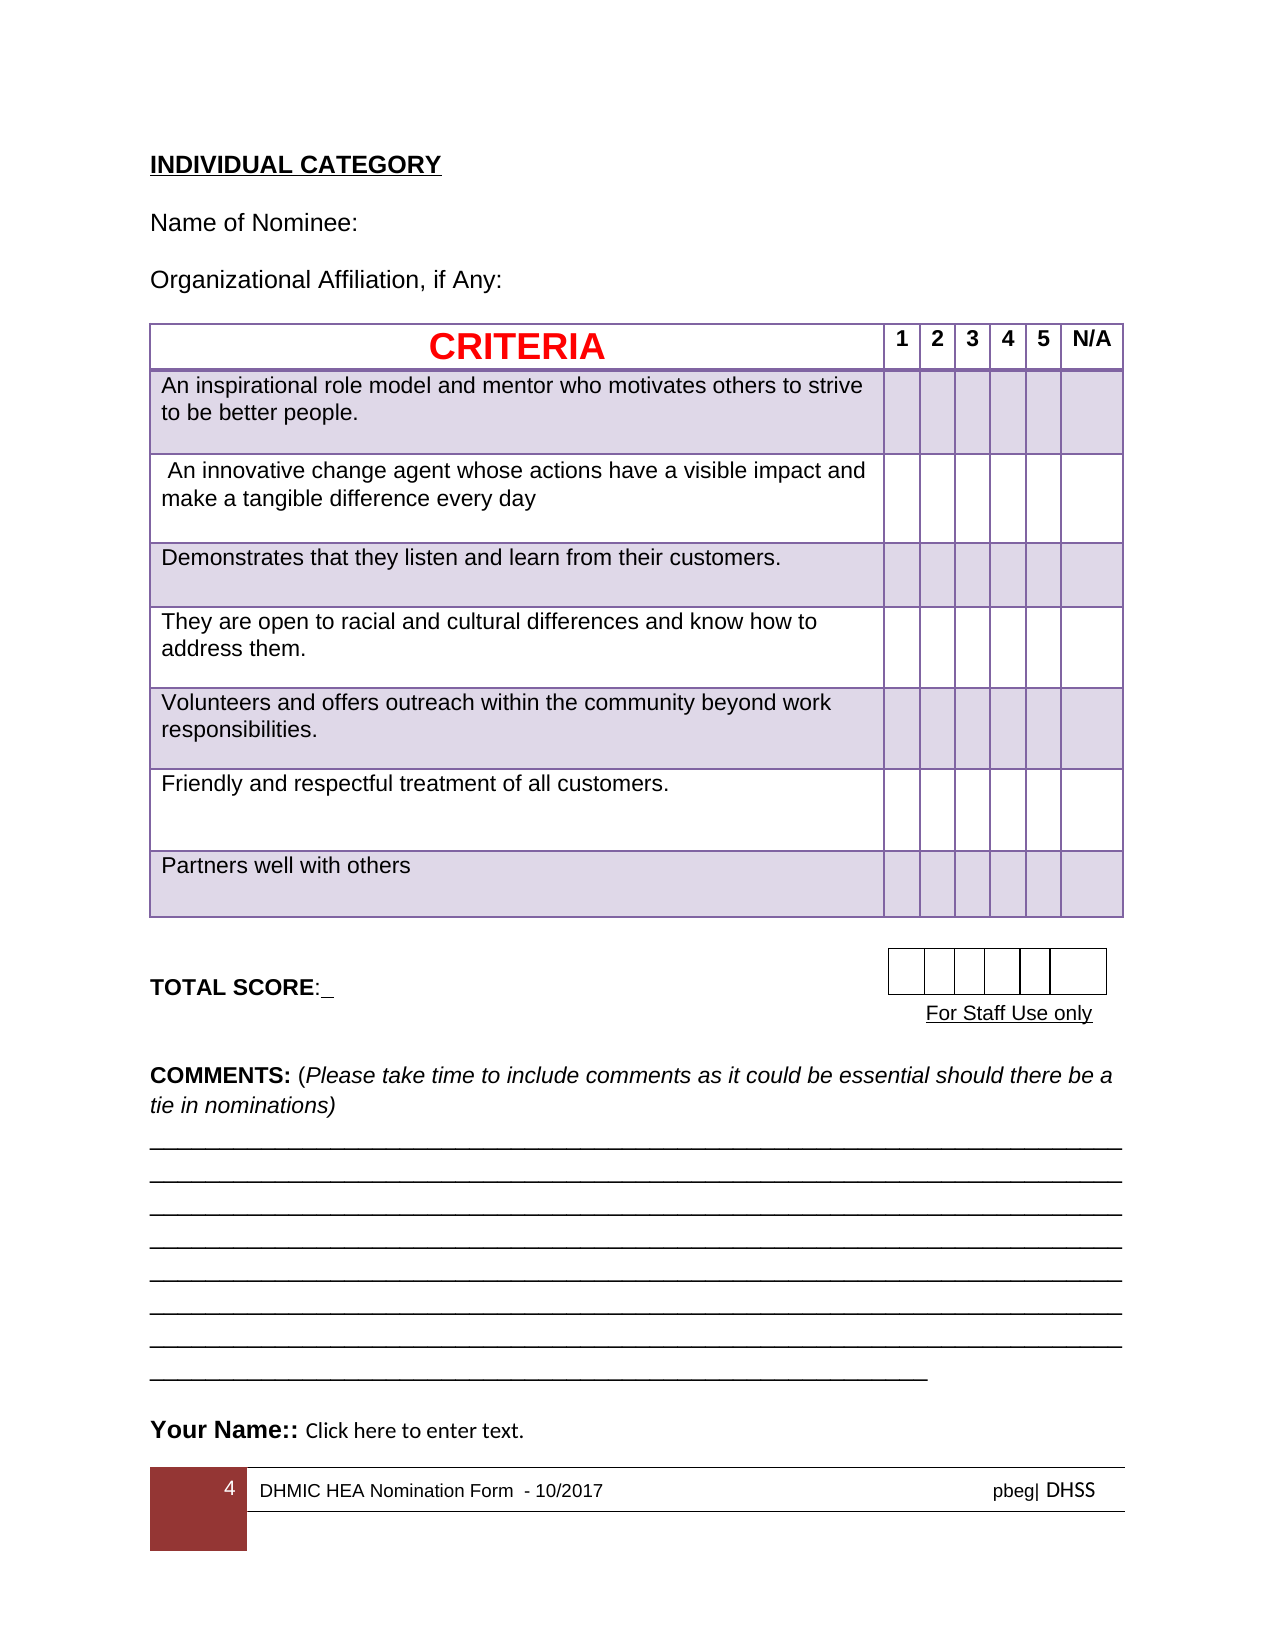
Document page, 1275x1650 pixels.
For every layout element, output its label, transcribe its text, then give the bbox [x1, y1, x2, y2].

text INDIVIDUAL CATEGORY [150, 150, 1125, 179]
table_cell [1027, 770, 1060, 849]
table_cell [991, 372, 1025, 453]
table_cell Demonstrates that they listen and learn from their customers. [151, 544, 883, 606]
table_cell [1027, 608, 1060, 687]
table_cell Volunteers and offers outreach within the community beyond work responsibilities. [151, 689, 883, 768]
table_cell [991, 544, 1025, 606]
table_cell [921, 544, 954, 606]
table_cell [956, 372, 989, 453]
table_cell [991, 852, 1025, 916]
text For Staff Use only [150, 1001, 1125, 1024]
table_cell [921, 455, 954, 542]
text Organizational Affiliation, if Any: [150, 265, 1125, 294]
table_cell [885, 852, 919, 916]
table_cell [1062, 689, 1122, 768]
table_header [1051, 949, 1106, 994]
table_header [889, 949, 924, 994]
table_cell [921, 852, 954, 916]
table_cell [921, 372, 954, 453]
table_cell [885, 689, 919, 768]
table_cell [956, 544, 989, 606]
table_header CRITERIA [151, 325, 883, 368]
table_cell [956, 689, 989, 768]
table_cell [921, 689, 954, 768]
table_header [1021, 949, 1049, 994]
table_cell [1062, 770, 1122, 849]
table_cell [885, 372, 919, 453]
table_cell [956, 770, 989, 849]
table_header 5 [1027, 325, 1060, 368]
table_header 4 [991, 325, 1025, 368]
table_cell Partners well with others [151, 852, 883, 916]
text COMMENTS: (Please take time to include comments as it could be essential should there be a tie in nominations) [150, 1062, 1125, 1118]
table_cell They are open to racial and cultural differences and know how to address them. [151, 608, 883, 687]
table_cell [1062, 455, 1122, 542]
table_cell [1062, 544, 1122, 606]
table_header 3 [956, 325, 989, 368]
table_header 2 [921, 325, 954, 368]
table_cell [1027, 372, 1060, 453]
table_cell [991, 608, 1025, 687]
table_header [985, 949, 1019, 994]
table_cell [991, 770, 1025, 849]
table_cell [991, 689, 1025, 768]
table_cell [885, 770, 919, 849]
table_cell [1062, 852, 1122, 916]
table_cell [885, 608, 919, 687]
table_cell [885, 544, 919, 606]
table_cell [921, 770, 954, 849]
table_cell [1062, 608, 1122, 687]
table_header 1 [885, 325, 919, 368]
table_cell [956, 608, 989, 687]
text Total Score: [150, 974, 1125, 1001]
table_cell [1062, 372, 1122, 453]
table_header N/A [1062, 325, 1122, 368]
table_cell [1027, 544, 1060, 606]
table_header [925, 949, 954, 994]
table_cell [921, 608, 954, 687]
table_cell An inspirational role model and mentor who motivates others to strive to be better people. [151, 372, 883, 453]
text Name of Nominee: [150, 207, 1125, 236]
table_cell [956, 852, 989, 916]
table_cell [956, 455, 989, 542]
table_header [955, 949, 984, 994]
table_cell [1027, 852, 1060, 916]
text __________________________________________________________________________________________________________________________________________________________________________________________________________________________________________________________________________________________________________________________________________________________________________________________________________________________________________________________________________________________________________________________________________________________________ [150, 1122, 1125, 1382]
table_cell [885, 455, 919, 542]
table_cell [991, 455, 1025, 542]
table_cell [1027, 455, 1060, 542]
table_cell An innovative change agent whose actions have a visible impact and make a tangible difference every day [151, 455, 883, 542]
table_cell [1027, 689, 1060, 768]
text Your Name:: [150, 1415, 1125, 1444]
table_cell Friendly and respectful treatment of all customers. [151, 770, 883, 849]
